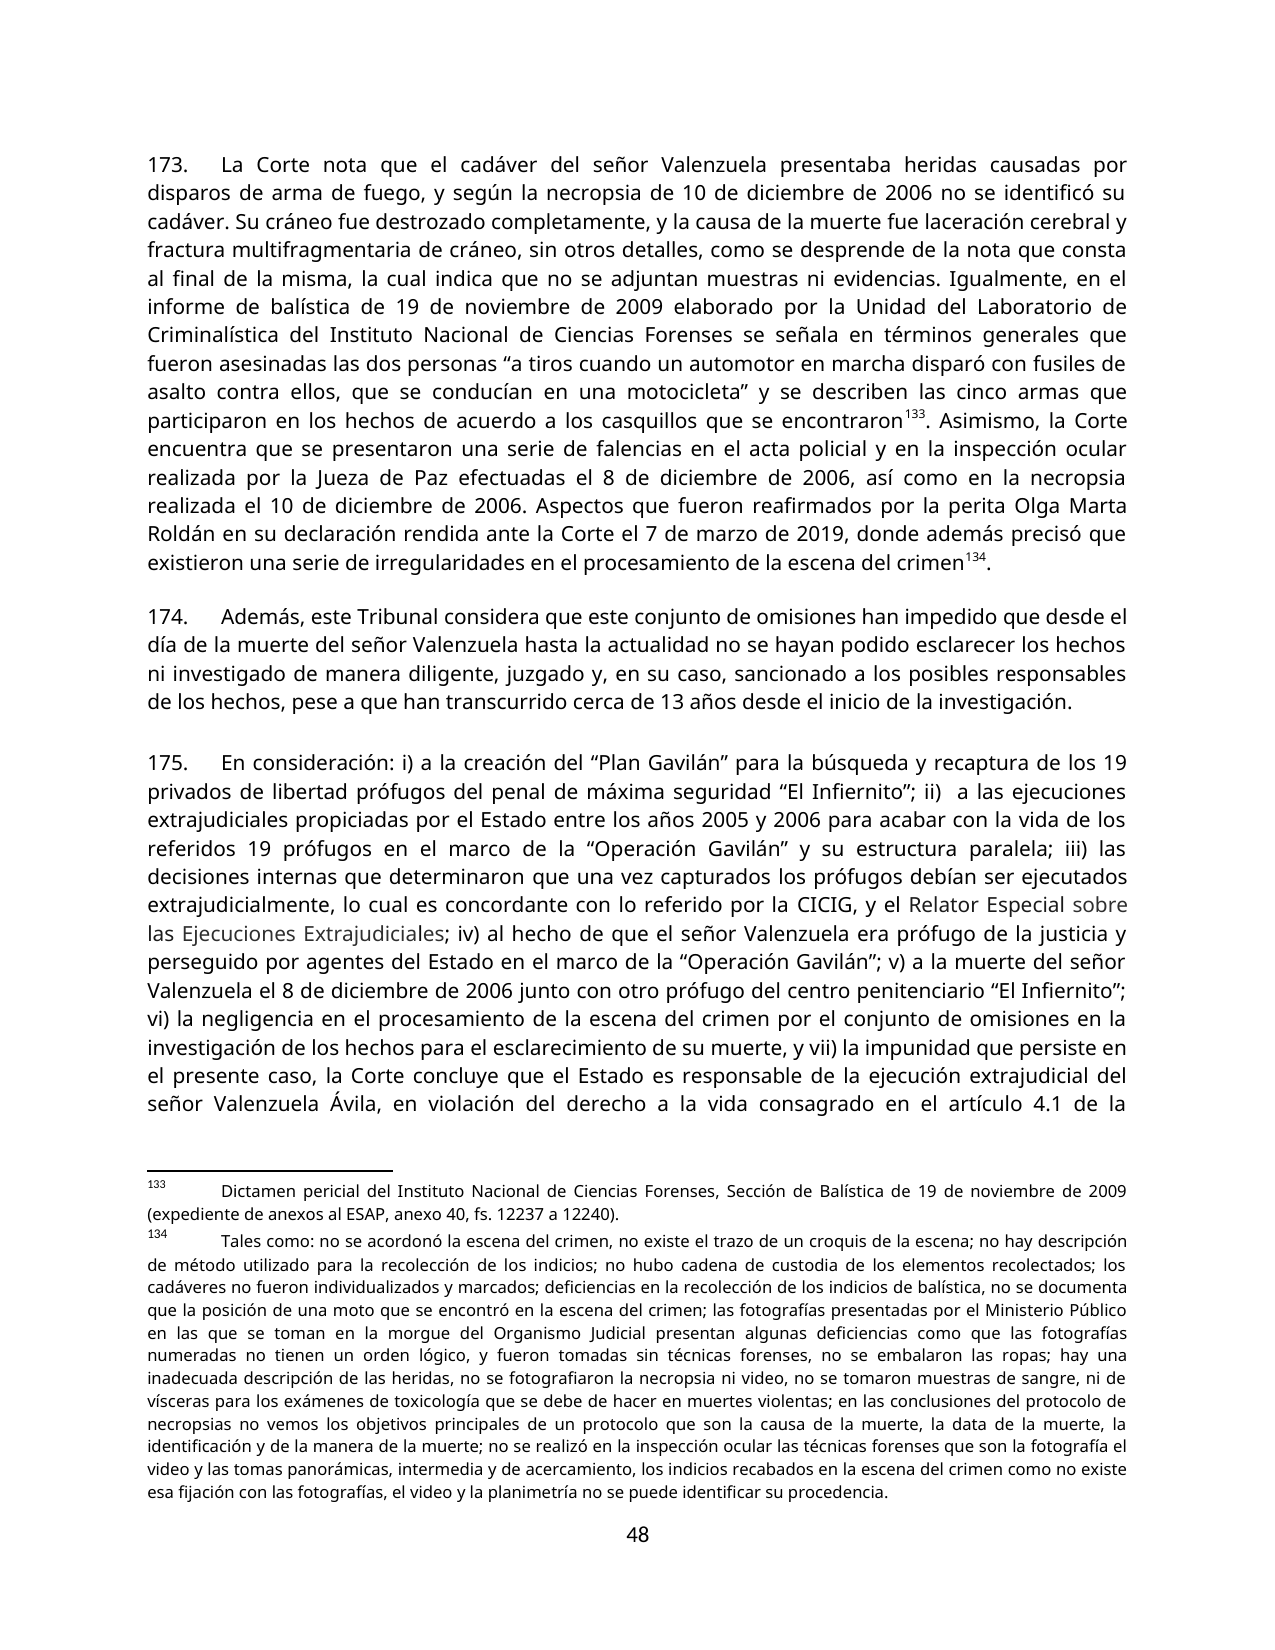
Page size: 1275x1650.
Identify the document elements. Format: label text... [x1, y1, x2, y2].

list Además, este Tribunal considera que este conjunto de omisiones han impedido que desde el día de la muerte del señor Valenzuela hasta la actualidad no se hayan podido esclarecer los hechos ni investigado de manera diligente, juzgado y, en su caso, sancionado a los posibles responsables de los hechos, pese a que han transcurrido cerca de 13 años desde el inicio de la investigación. [147, 602, 1128, 716]
list La Corte nota que el cadáver del señor Valenzuela presentaba heridas causadas por disparos de arma de fuego, y según la necropsia de 10 de diciembre de 2006 no se identificó su cadáver. Su cráneo fue destrozado completamente, y la causa de la muerte fue laceración cerebral y fractura multifragmentaria de cráneo, sin otros detalles, como se desprende de la nota que consta al final de la misma, la cual indica que no se adjuntan muestras ni evidencias. Igualmente, en el informe de balística de 19 de noviembre de 2009 elaborado por la Unidad del Laboratorio de Criminalística del Instituto Nacional de Ciencias Forenses se señala en términos generales que fueron asesinadas las dos personas “a tiros cuando un automotor en marcha disparó con fusiles de asalto contra ellos, que se conducían en una motocicleta” y se describen las cinco armas que participaron en los hechos de acuerdo a los casquillos que se encontraron. Asimismo, la Corte encuentra que se presentaron una serie de falencias en el acta policial y en la inspección ocular realizada por la Jueza de Paz efectuadas el 8 de diciembre de 2006, así como en la necropsia realizada el 10 de diciembre de 2006. Aspectos que fueron reafirmados por la perita Olga Marta Roldán en su declaración rendida ante la Corte el 7 de marzo de 2019, donde además precisó que existieron una serie de irregularidades en el procesamiento de la escena del crimen. [147, 150, 1128, 576]
list En consideración: i) a la creación del “Plan Gavilán” para la búsqueda y recaptura de los 19 privados de libertad prófugos del penal de máxima seguridad “El Infiernito”; ii) a las ejecuciones extrajudiciales propiciadas por el Estado entre los años 2005 y 2006 para acabar con la vida de los referidos 19 prófugos en el marco de la “Operación Gavilán” y su estructura paralela; iii) las decisiones internas que determinaron que una vez capturados los prófugos debían ser ejecutados extrajudicialmente, lo cual es concordante con lo referido por la CICIG, y el Relator Especial sobre las Ejecuciones Extrajudiciales; iv) al hecho de que el señor Valenzuela era prófugo de la justicia y perseguido por agentes del Estado en el marco de la “Operación Gavilán”; v) a la muerte del señor Valenzuela el 8 de diciembre de 2006 junto con otro prófugo del centro penitenciario “El Infiernito”; vi) la negligencia en el procesamiento de la escena del crimen por el conjunto de omisiones en la investigación de los hechos para el esclarecimiento de su muerte, y vii) la impunidad que persiste en el presente caso, la Corte concluye que el Estado es responsable de la ejecución extrajudicial del señor Valenzuela Ávila, en violación del derecho a la vida consagrado en el artículo 4.1 de la Convención Americana, en relación con el artículo 1.1 de la misma, en perjuicio de Tirso Román Valenzuela Ávila. [147, 748, 1128, 1118]
